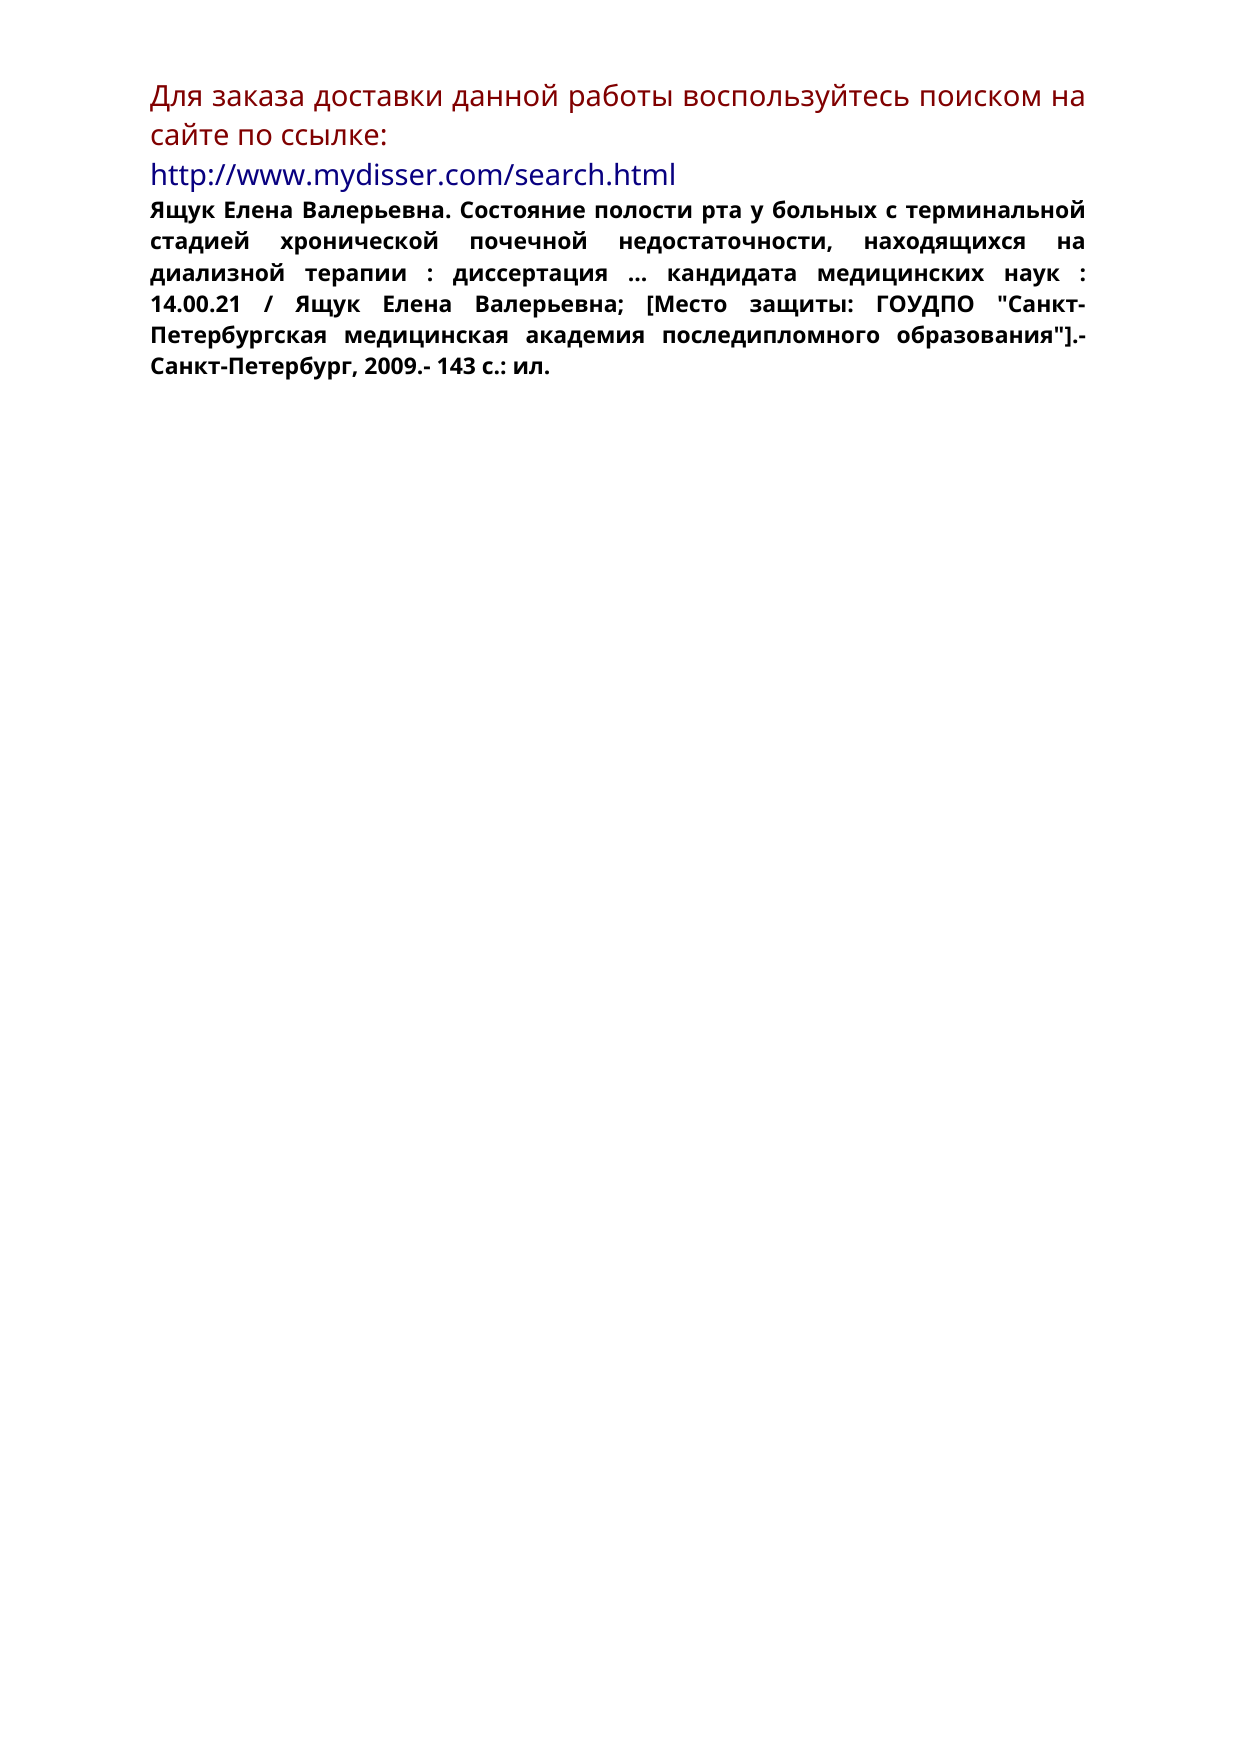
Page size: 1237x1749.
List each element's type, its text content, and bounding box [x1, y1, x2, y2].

text Ящук Елена Валерьевна. Состояние полости рта у больных с терминальной стадией хронической почечной недостаточности, находящихся на диализной терапии : диссертация ... кандидата медицинских наук : 14.00.21 / Ящук Елена Валерьевна; [Место защиты: ГОУДПО "Санкт-Петербургская медицинская академия последипломного образования"].- Санкт-Петербург, 2009.- 143 с.: ил. [150, 194, 1086, 382]
